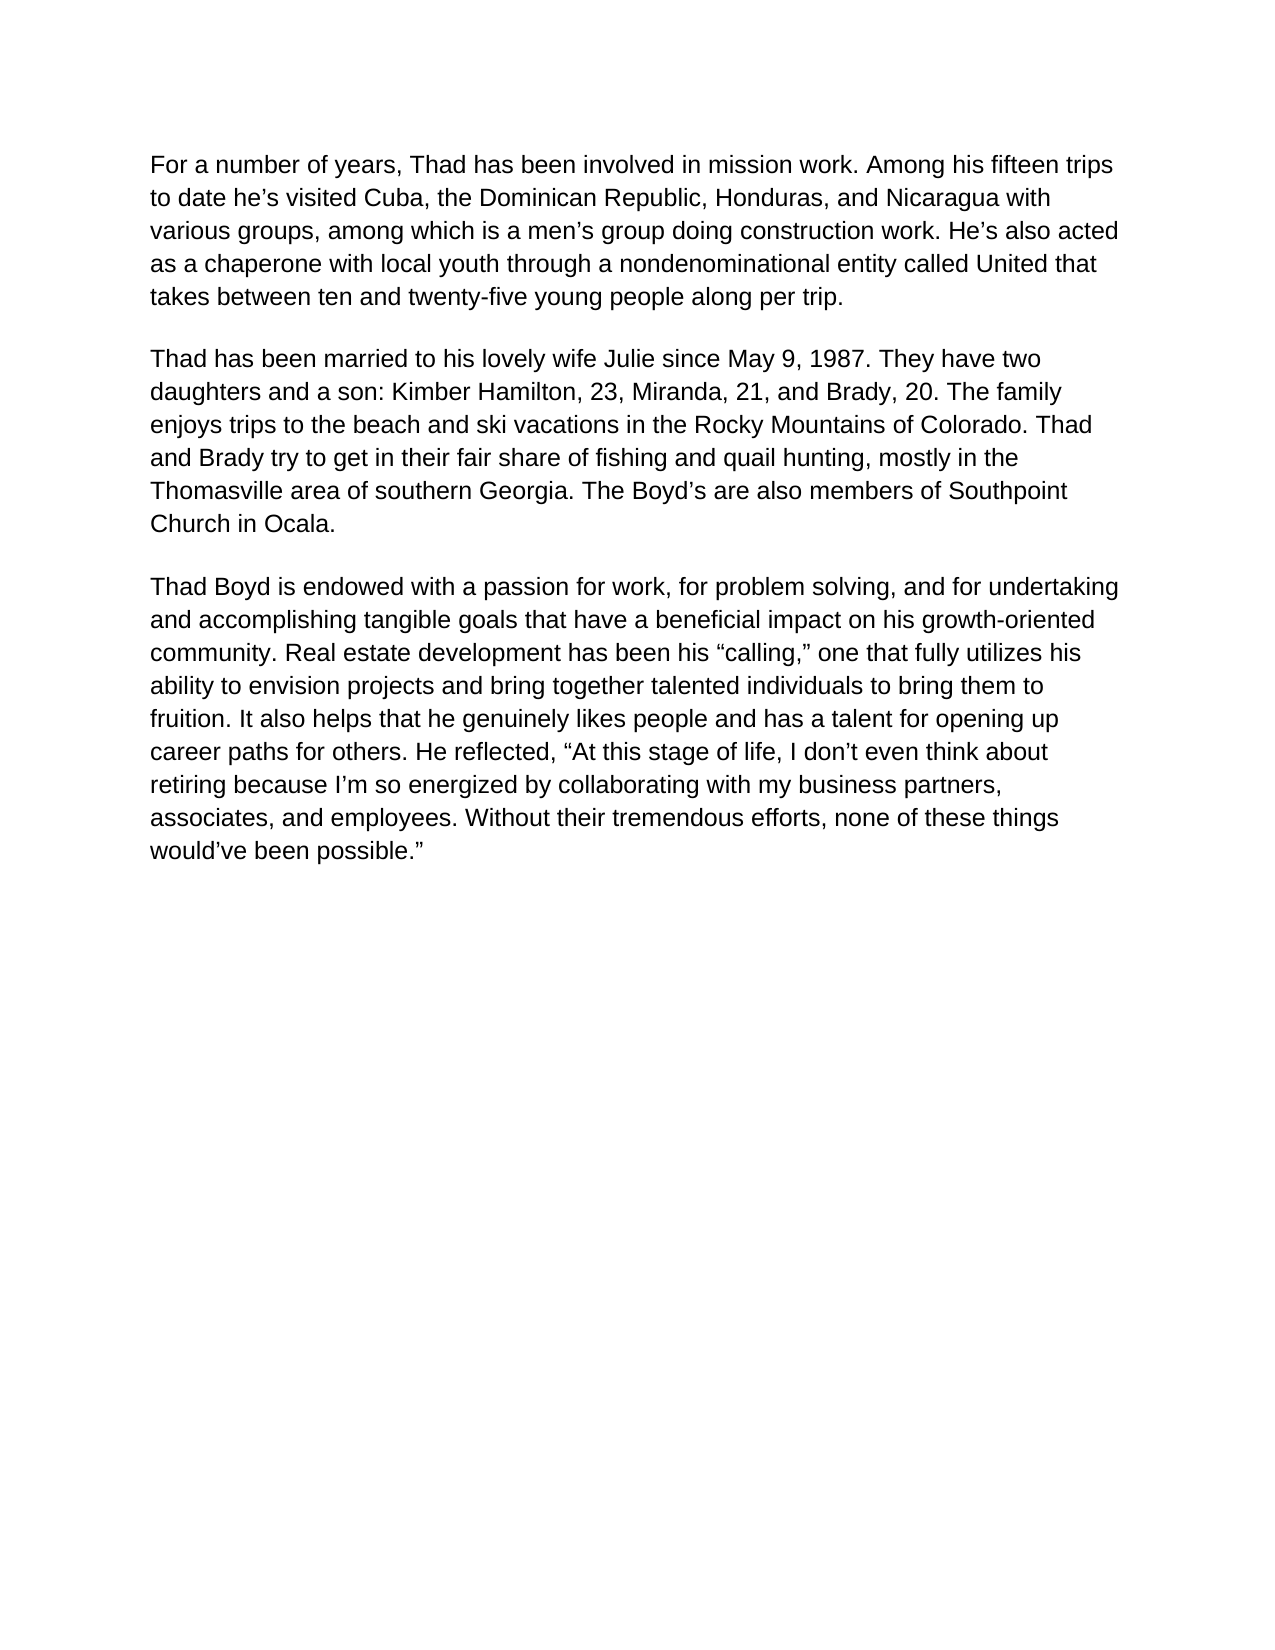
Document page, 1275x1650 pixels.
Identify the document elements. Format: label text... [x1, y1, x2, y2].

text Thad Boyd is endowed with a passion for work, for problem solving, and for undertaking and accomplishing tangible goals that have a beneficial impact on his growth-oriented community. Real estate development has been his “calling,” one that fully utilizes his ability to envision projects and bring together talented individuals to bring them to fruition. It also helps that he genuinely likes people and has a talent for opening up career paths for others. He reflected, “At this stage of life, I don’t even think about retiring because I’m so energized by collaborating with my business partners, associates, and employees. Without their tremendous efforts, none of these things would’ve been possible.” [150, 572, 1125, 864]
text Thad has been married to his lovely wife Julie since May 9, 1987. They have two daughters and a son: Kimber Hamilton, 23, Miranda, 21, and Brady, 20. The family enjoys trips to the beach and ski vacations in the Rocky Mountains of Colorado. Thad and Brady try to get in their fair share of fishing and quail hunting, mostly in the Thomasville area of southern Georgia. The Boyd’s are also members of Southpoint Church in Ocala. [150, 344, 1125, 538]
text For a number of years, Thad has been involved in mission work. Among his fifteen trips to date he’s visited Cuba, the Dominican Republic, Honduras, and Nicaragua with various groups, among which is a men’s group doing construction work. He’s also acted as a chaperone with local youth through a nondenominational entity called United that takes between ten and twenty-five young people along per trip. [150, 150, 1125, 311]
